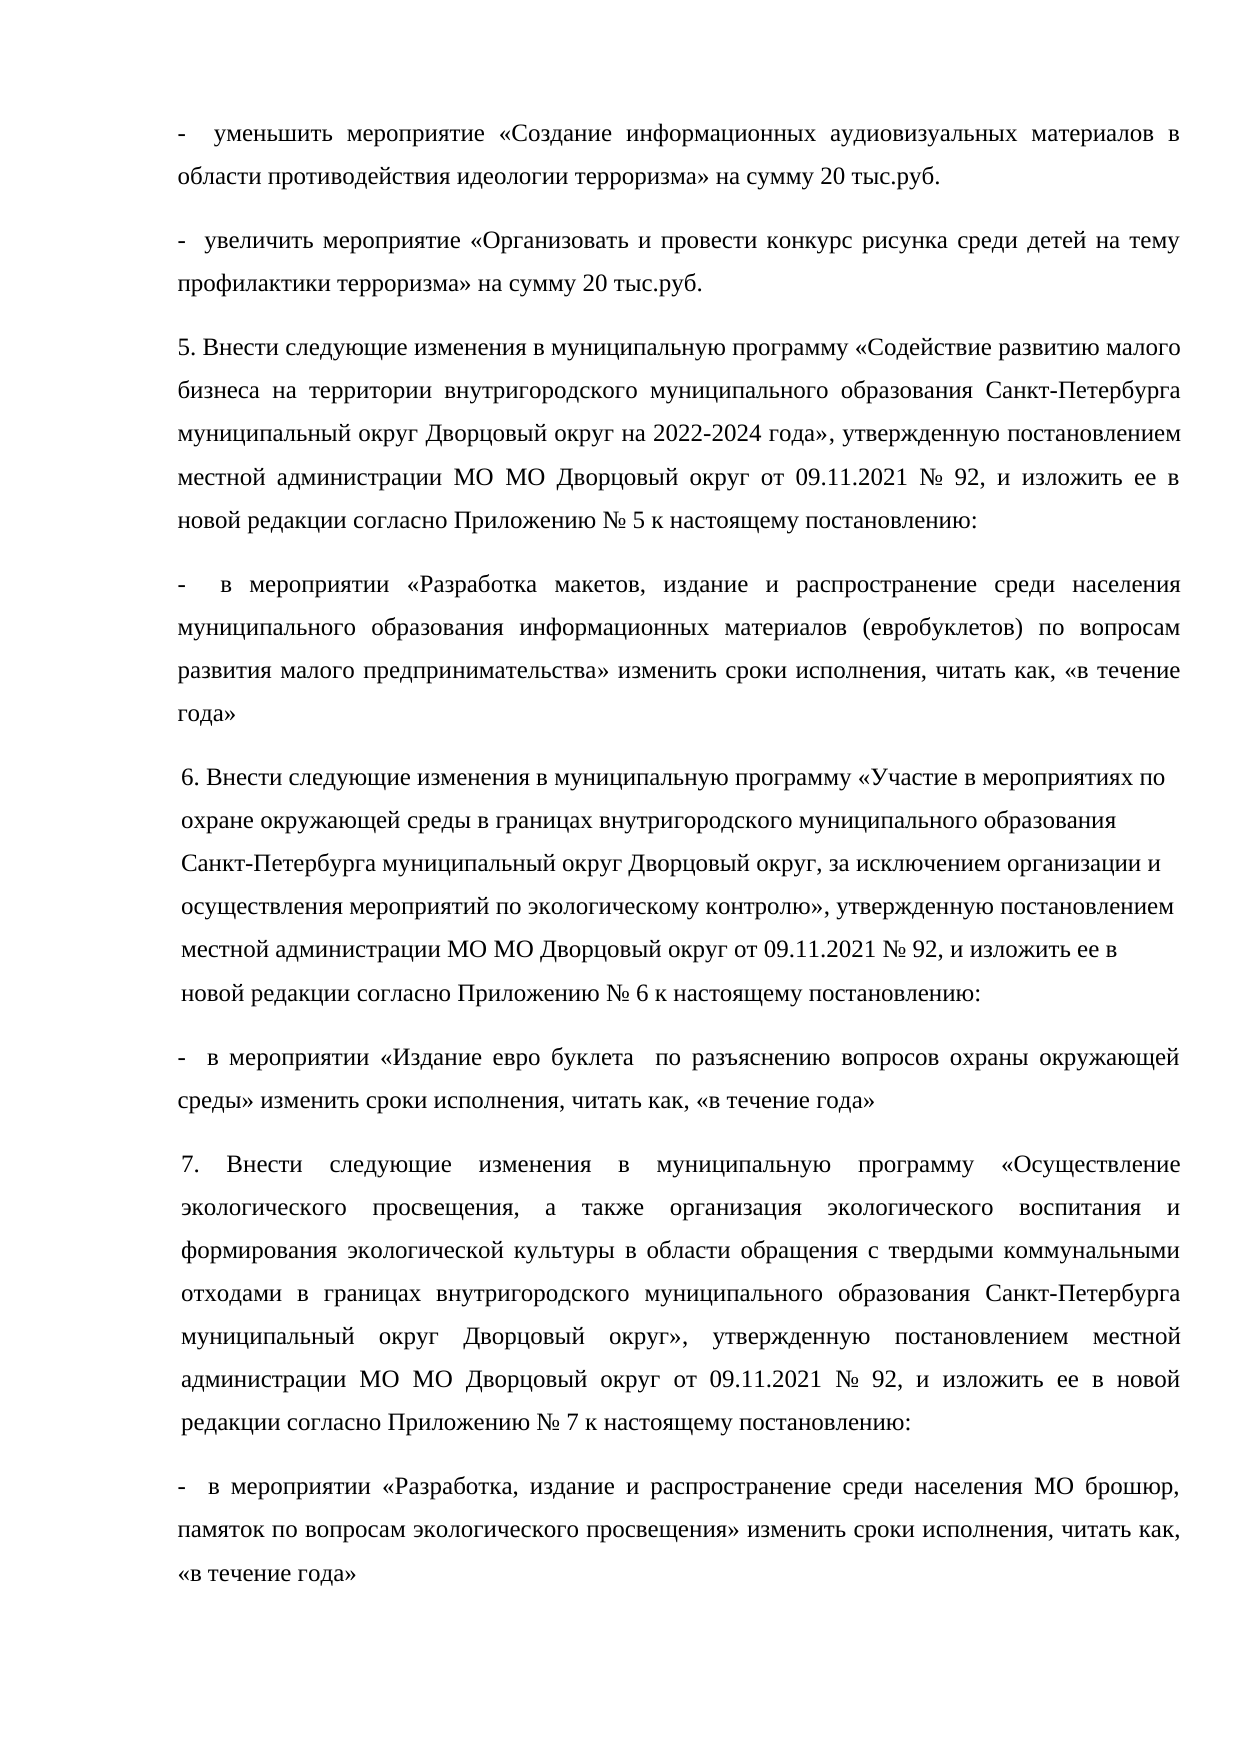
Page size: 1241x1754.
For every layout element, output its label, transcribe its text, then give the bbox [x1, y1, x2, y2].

text 5. Внести следующие изменения в муниципальную программу «Содействие развитию малого бизнеса на территории внутригородского муниципального образования Санкт-Петербурга муниципальный округ Дворцовый округ на 2022-2024 года», утвержденную постановлением местной администрации МО МО Дворцовый округ от 09.11.2021 № 92, и изложить ее в новой редакции согласно Приложению № 5 к настоящему постановлению: [177, 332, 1181, 533]
text - в мероприятии «Разработка макетов, издание и распространение среди населения муниципального образования информационных материалов (евробуклетов) по вопросам развития малого предпринимательства» изменить сроки исполнения, читать как, «в течение года» [177, 569, 1181, 727]
text - в мероприятии «Разработка, издание и распространение среди населения МО брошюр, памяток по вопросам экологического просвещения» изменить сроки исполнения, читать как, «в течение года» [177, 1471, 1181, 1586]
text - увеличить мероприятие «Организовать и провести конкурс рисунка среди детей на тему профилактики терроризма» на сумму 20 тыс.руб. [177, 225, 1181, 297]
text 6. Внести следующие изменения в муниципальную программу «Участие в мероприятиях по охране окружающей среды в границах внутригородского муниципального образования Санкт-Петербурга муниципальный округ Дворцовый округ, за исключением организации и осуществления мероприятий по экологическому контролю», утвержденную постановлением местной администрации МО МО Дворцовый округ от 09.11.2021 № 92, и изложить ее в новой редакции согласно Приложению № 6 к настоящему постановлению: [181, 762, 1181, 1006]
text - уменьшить мероприятие «Создание информационных аудиовизуальных материалов в области противодействия идеологии терроризма» на сумму 20 тыс.руб. [177, 118, 1181, 190]
text - в мероприятии «Издание евро буклета по разъяснению вопросов охраны окружающей среды» изменить сроки исполнения, читать как, «в течение года» [177, 1042, 1181, 1113]
text 7. Внести следующие изменения в муниципальную программу «Осуществление экологического просвещения, а также организация экологического воспитания и формирования экологической культуры в области обращения с твердыми коммунальными отходами в границах внутригородского муниципального образования Санкт-Петербурга муниципальный округ Дворцовый округ», утвержденную постановлением местной администрации МО МО Дворцовый округ от 09.11.2021 № 92, и изложить ее в новой редакции согласно Приложению № 7 к настоящему постановлению: [181, 1149, 1181, 1436]
